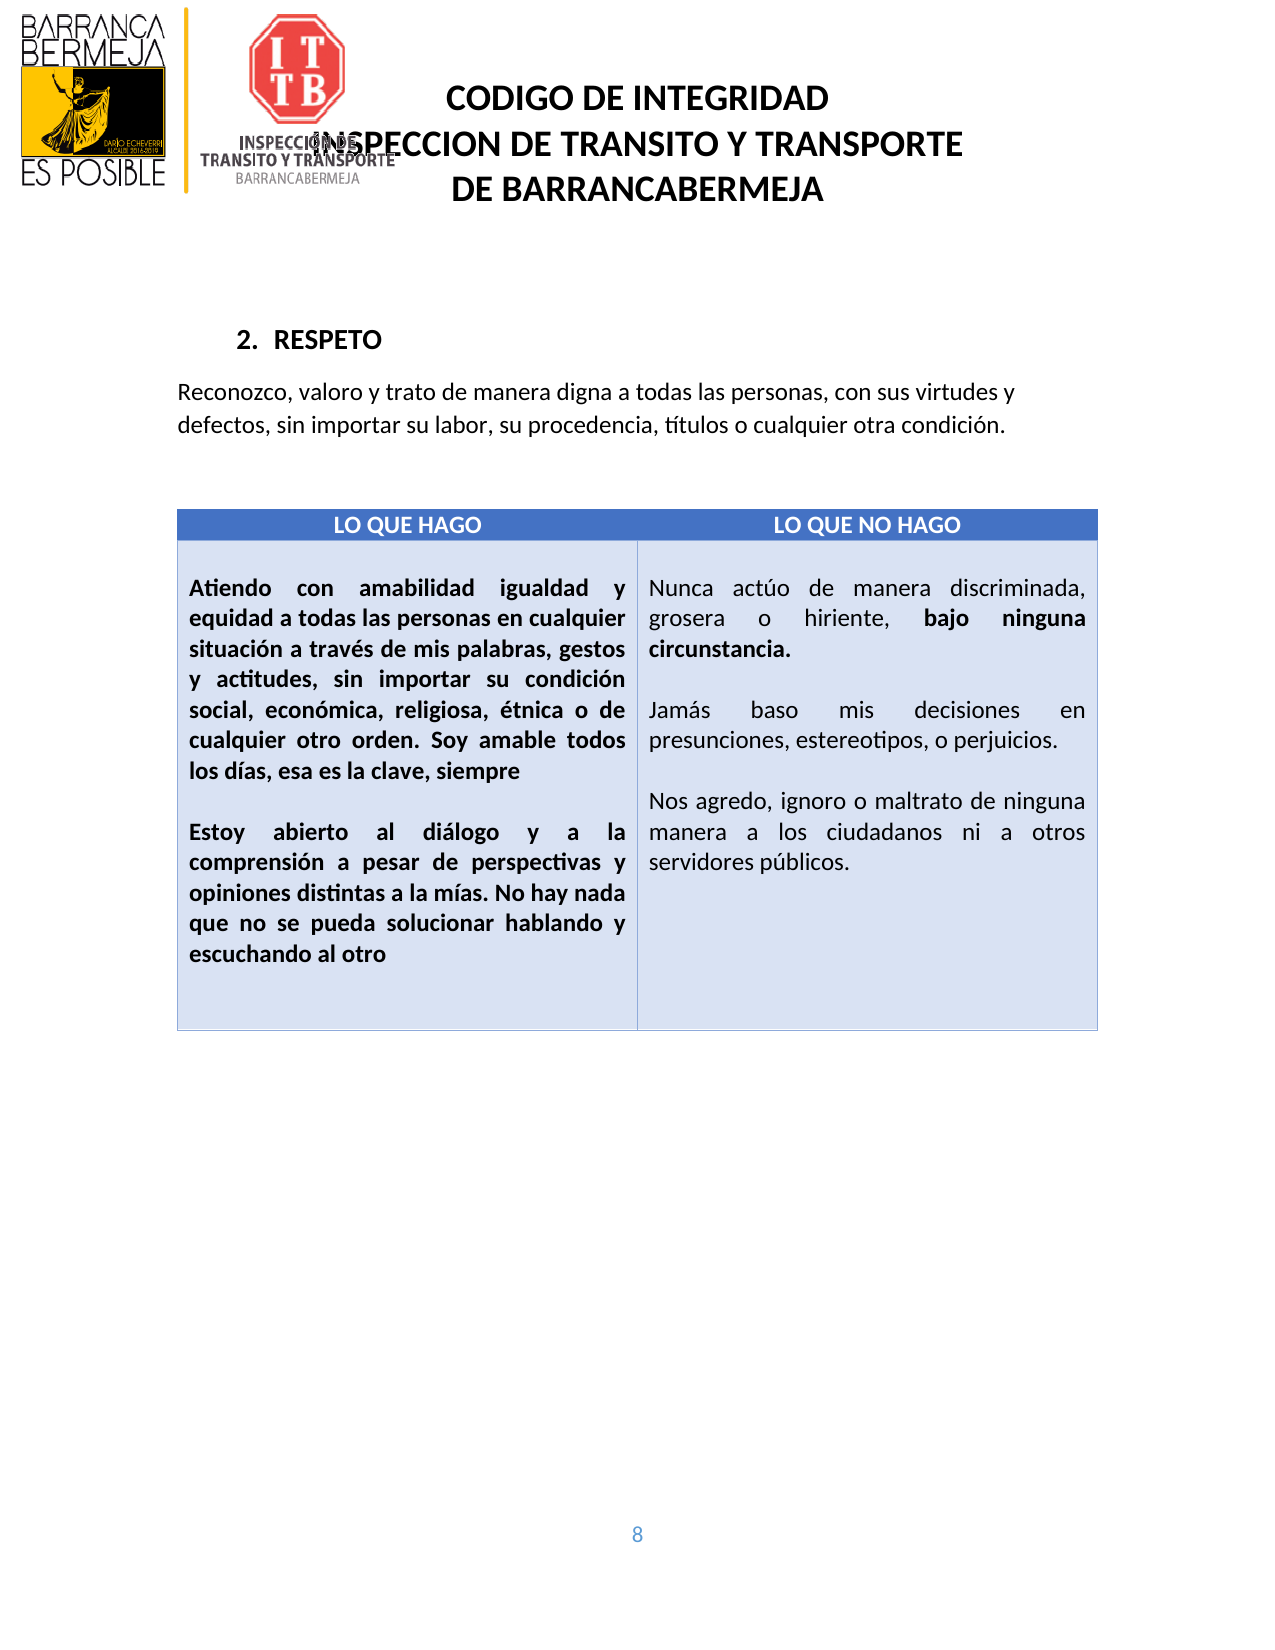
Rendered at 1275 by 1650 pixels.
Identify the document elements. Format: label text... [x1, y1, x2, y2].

table_header LO QUE NO HAGO [638, 510, 1097, 540]
picture [17, 7, 396, 195]
table_cell Nunca actúo de manera discriminada, grosera o hiriente, bajo ninguna circunstancia. Jamás baso mis decisiones en presunciones, estereotipos, o perjuicios. Nos agredo, ignoro o maltrato de ninguna manera a los ciudadanos ni a otros servidores públicos. [638, 541, 1097, 1029]
text Reconozco, valoro y trato de manera digna a todas las personas, con sus virtudes y defectos, sin importar su labor, su procedencia, títulos o cualquier otra condición. [177, 377, 1098, 440]
table_cell Atiendo con amabilidad igualdad y equidad a todas las personas en cualquier situación a través de mis palabras, gestos y actitudes, sin importar su condición social, económica, religiosa, étnica o de cualquier otro orden. Soy amable todos los días, esa es la clave, siempre Estoy abierto al diálogo y a la comprensión a pesar de perspectivas y opiniones distintas a la mías. No hay nada que no se pueda solucionar hablando y escuchando al otro [178, 541, 637, 1029]
list RESPETO [236, 321, 1098, 357]
table_header LO QUE HAGO [178, 510, 637, 540]
